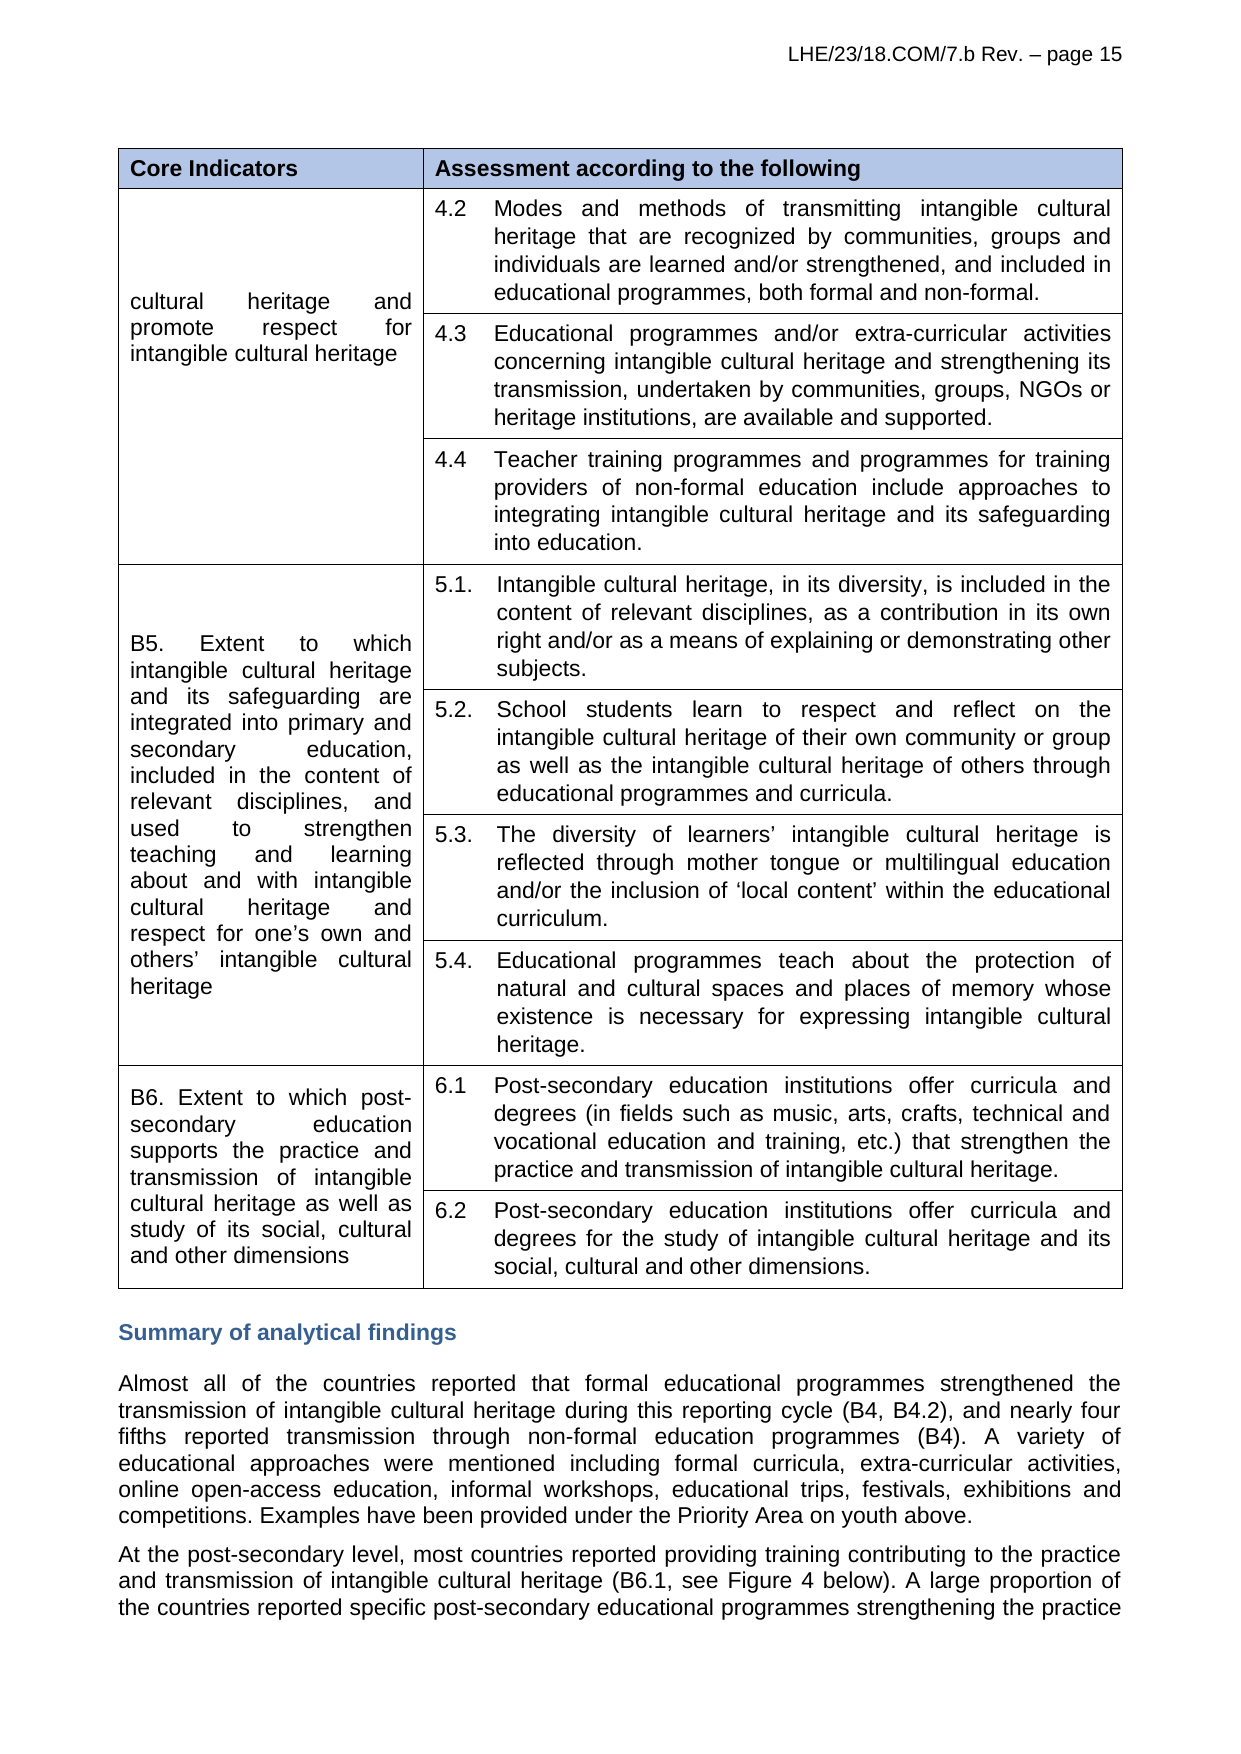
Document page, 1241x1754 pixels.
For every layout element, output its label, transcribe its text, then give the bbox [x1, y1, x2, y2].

table_header Core Indicators [119, 149, 423, 188]
table_cell Post-secondary education institutions offer curricula and degrees (in fields such as music, arts, crafts, technical and vocational education and training, etc.) that strengthen the practice and transmission of intangible cultural heritage. [424, 1066, 1122, 1190]
text Almost all of the countries reported that formal educational programmes strengthened the transmission of intangible cultural heritage during this reporting cycle (B4, B4.2), and nearly four fifths reported transmission through non-formal education programmes (B4). A variety of educational approaches were mentioned including formal curricula, extra-curricular activities, online open-access education, informal workshops, educational trips, festivals, exhibitions and competitions. Examples have been provided under the Priority Area on youth above. [118, 1370, 1122, 1528]
table_cell Educational programmes teach about the protection of natural and cultural spaces and places of memory whose existence is necessary for expressing intangible cultural heritage. [424, 941, 1122, 1065]
subtitle Summary of analytical findings [118, 1319, 1122, 1345]
table_cell B6. Extent to which post-secondary education supports the practice and transmission of intangible cultural heritage as well as study of its social, cultural and other dimensions [119, 1066, 423, 1287]
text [118, 1541, 1122, 1620]
table_cell The diversity of learners’ intangible cultural heritage is reflected through mother tongue or multilingual education and/or the inclusion of ‘local content’ within the educational curriculum. [424, 815, 1122, 939]
table_cell Modes and methods of transmitting intangible cultural heritage that are recognized by communities, groups and individuals are learned and/or strengthened, and included in educational programmes, both formal and non-formal. [424, 189, 1122, 313]
table_cell Educational programmes and/or extra-curricular activities concerning intangible cultural heritage and strengthening its transmission, undertaken by communities, groups, NGOs or heritage institutions, are available and supported. [424, 314, 1122, 438]
table_cell Post-secondary education institutions offer curricula and degrees for the study of intangible cultural heritage and its social, cultural and other dimensions. [424, 1191, 1122, 1287]
table_cell B5. Extent to which intangible cultural heritage and its safeguarding are integrated into primary and secondary education, included in the content of relevant disciplines, and used to strengthen teaching and learning about and with intangible cultural heritage and respect for one’s own and others’ intangible cultural heritage [119, 565, 423, 1065]
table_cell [119, 189, 423, 563]
table_cell Intangible cultural heritage, in its diversity, is included in the content of relevant disciplines, as a contribution in its own right and/or as a means of explaining or demonstrating other subjects. [424, 565, 1122, 689]
table_header Assessment according to the following [424, 149, 1122, 188]
table_cell Teacher training programmes and programmes for training providers of non-formal education include approaches to integrating intangible cultural heritage and its safeguarding into education. [424, 439, 1122, 563]
table_cell School students learn to respect and reflect on the intangible cultural heritage of their own community or group as well as the intangible cultural heritage of others through educational programmes and curricula. [424, 690, 1122, 814]
